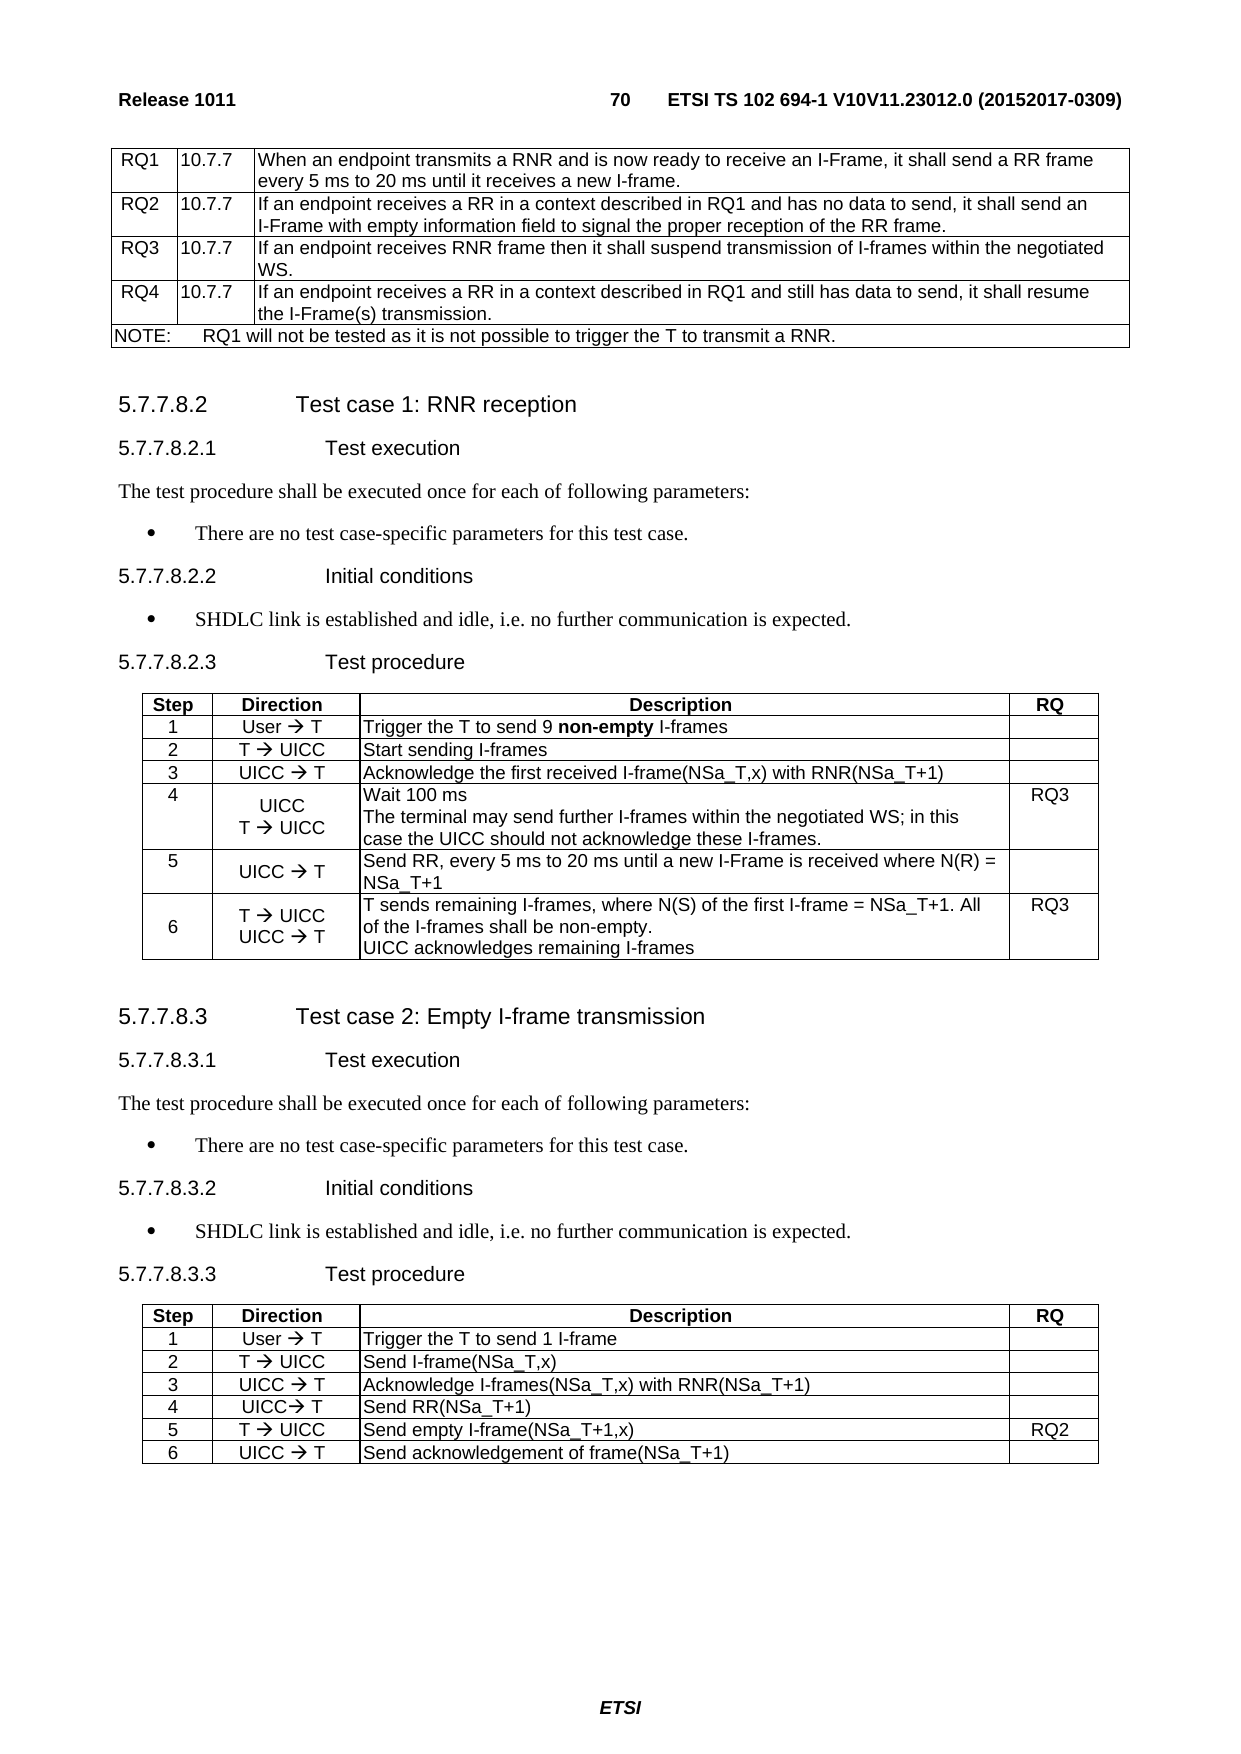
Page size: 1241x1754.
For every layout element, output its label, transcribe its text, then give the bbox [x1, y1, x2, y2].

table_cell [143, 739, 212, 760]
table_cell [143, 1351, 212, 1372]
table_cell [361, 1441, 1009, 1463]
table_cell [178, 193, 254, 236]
subtitle 5.7.7.8.3 Test case 2: Empty I-frame transmission [118, 1003, 1122, 1029]
text 5.7.7.8.3.1 Test execution [118, 1048, 1122, 1072]
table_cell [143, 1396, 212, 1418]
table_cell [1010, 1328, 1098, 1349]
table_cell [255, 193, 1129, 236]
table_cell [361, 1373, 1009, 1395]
text 5.7.7.8.2.1 Test execution [118, 436, 1122, 460]
text There are no test case-specific parameters for this test case. [148, 521, 1122, 545]
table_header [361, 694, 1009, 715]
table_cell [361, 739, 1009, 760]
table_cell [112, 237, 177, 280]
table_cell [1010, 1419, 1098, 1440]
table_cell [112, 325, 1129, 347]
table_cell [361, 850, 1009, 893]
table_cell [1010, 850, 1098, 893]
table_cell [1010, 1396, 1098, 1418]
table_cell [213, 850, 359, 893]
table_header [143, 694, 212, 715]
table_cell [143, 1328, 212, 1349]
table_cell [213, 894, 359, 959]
text 5.7.7.8.2.3 Test procedure [118, 650, 1122, 674]
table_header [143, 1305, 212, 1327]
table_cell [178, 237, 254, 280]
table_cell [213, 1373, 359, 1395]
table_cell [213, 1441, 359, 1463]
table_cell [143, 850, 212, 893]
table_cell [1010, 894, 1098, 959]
text The test procedure shall be executed once for each of following parameters: [118, 478, 1122, 503]
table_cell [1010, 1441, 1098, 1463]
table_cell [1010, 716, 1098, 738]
text SHDLC link is established and idle, i.e. no further communication is expected. [148, 1219, 1122, 1243]
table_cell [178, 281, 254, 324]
text The test procedure shall be executed once for each of following parameters: [118, 1090, 1122, 1114]
text 5.7.7.8.3.2 Initial conditions [118, 1176, 1122, 1200]
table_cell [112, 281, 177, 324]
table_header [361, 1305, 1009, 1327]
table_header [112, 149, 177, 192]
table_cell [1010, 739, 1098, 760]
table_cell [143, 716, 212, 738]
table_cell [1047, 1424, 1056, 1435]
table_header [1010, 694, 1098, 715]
text 5.7.7.8.2.2 Initial conditions [118, 564, 1122, 588]
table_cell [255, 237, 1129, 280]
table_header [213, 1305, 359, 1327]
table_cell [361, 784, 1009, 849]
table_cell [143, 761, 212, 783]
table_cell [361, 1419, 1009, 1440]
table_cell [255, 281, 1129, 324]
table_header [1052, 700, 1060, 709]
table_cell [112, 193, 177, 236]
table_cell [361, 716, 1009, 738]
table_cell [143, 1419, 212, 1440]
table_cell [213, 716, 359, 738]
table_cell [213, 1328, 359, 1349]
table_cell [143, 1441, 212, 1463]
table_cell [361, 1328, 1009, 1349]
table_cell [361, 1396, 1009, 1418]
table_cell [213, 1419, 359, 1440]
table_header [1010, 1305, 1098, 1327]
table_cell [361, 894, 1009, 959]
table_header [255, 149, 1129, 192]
subtitle 5.7.7.8.2 Test case 1: RNR reception [118, 391, 1122, 417]
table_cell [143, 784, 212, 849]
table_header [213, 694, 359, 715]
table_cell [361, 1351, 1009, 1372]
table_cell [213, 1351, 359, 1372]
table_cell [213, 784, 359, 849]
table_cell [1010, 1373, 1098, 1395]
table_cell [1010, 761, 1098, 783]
text SHDLC link is established and idle, i.e. no further communication is expected. [148, 607, 1122, 631]
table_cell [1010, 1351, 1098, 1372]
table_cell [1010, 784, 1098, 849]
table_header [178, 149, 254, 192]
text There are no test case-specific parameters for this test case. [148, 1133, 1122, 1157]
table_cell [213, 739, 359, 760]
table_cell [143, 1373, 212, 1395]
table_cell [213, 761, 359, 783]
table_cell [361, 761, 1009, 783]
text 5.7.7.8.3.3 Test procedure [118, 1262, 1122, 1286]
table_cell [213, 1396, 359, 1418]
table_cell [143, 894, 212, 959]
